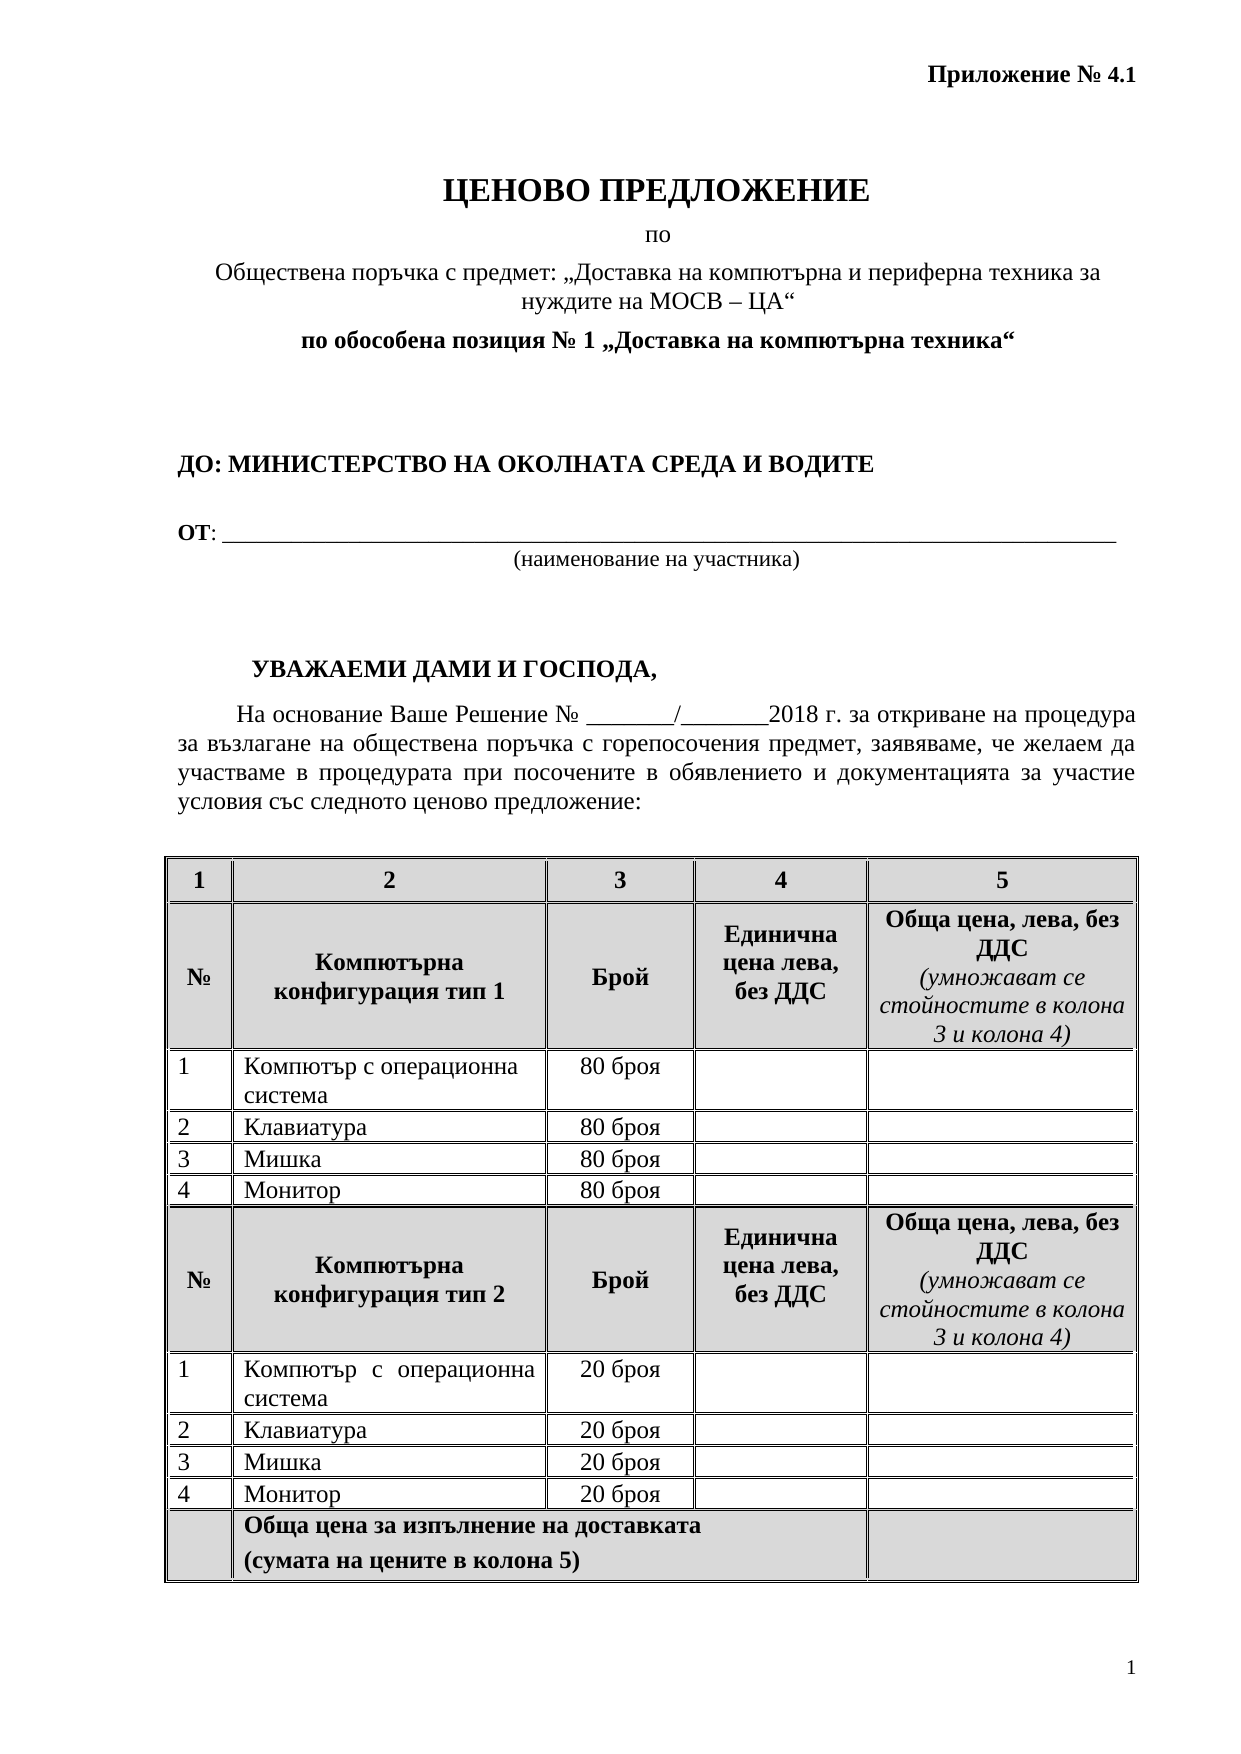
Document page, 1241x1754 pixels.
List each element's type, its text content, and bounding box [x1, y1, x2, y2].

table_cell [869, 1109, 1136, 1141]
table_cell [869, 1444, 1136, 1476]
table_cell 80 броя [548, 1112, 693, 1141]
table_cell Клавиатура [234, 1112, 545, 1141]
table_cell [696, 1447, 866, 1476]
table_cell Единична цена лева, без ДДС [696, 1208, 866, 1351]
table_cell Обща цена, лева, без ДДС (умножават се стойностите в колона 3 и колона 4) [867, 901, 1137, 1048]
table_cell Обща цена, лева, без ДДС (умножават се стойностите в колона 3 и колона 4) [867, 1204, 1137, 1351]
table_cell Компютърна конфигурация тип 1 [234, 904, 545, 1048]
table_cell Клавиатура [234, 1415, 545, 1444]
table_cell [869, 1412, 1136, 1444]
table_cell 2 [168, 1412, 231, 1444]
table_header 1 [168, 859, 232, 901]
text ЦЕНОВО ПРЕДЛОЖЕНИЕ [177, 170, 1136, 209]
text Обществена поръчка с предмет: „Доставка на компютърна и периферна техника за нуждите на МОСВ – ЦА“ [177, 257, 1139, 315]
table_cell № [166, 1204, 232, 1351]
table_cell Брой [548, 1208, 693, 1351]
table_cell Брой [548, 904, 693, 1048]
text От: ______________________________________________________________________________ [177, 519, 1136, 545]
table_cell Монитор [234, 1479, 545, 1507]
table_cell Мишка [234, 1447, 545, 1476]
table_cell Компютър с операционна система [234, 1354, 545, 1412]
table_cell Компютърна конфигурация тип 2 [234, 1208, 545, 1351]
table_cell [696, 1354, 866, 1412]
table_cell [867, 1351, 1137, 1412]
table_cell Монитор [234, 1176, 545, 1204]
table_cell 20 броя [548, 1479, 693, 1507]
table_cell [869, 1173, 1136, 1204]
table_header 3 [546, 859, 694, 901]
table_cell [696, 1415, 866, 1444]
table_cell 80 броя [548, 1176, 693, 1204]
table_cell [696, 1176, 866, 1204]
table_header 5 [867, 859, 1136, 901]
text (наименование на участника) [177, 545, 1136, 571]
table_cell 3 [168, 1444, 231, 1476]
table_cell 80 броя [548, 1144, 693, 1172]
table_cell Единична цена лева, без ДДС [696, 904, 866, 1048]
text ДО: МИНИСТЕРСТВО НА ОКОЛНАТА СРЕДА И ВОДИТЕ [177, 449, 1136, 477]
table_cell Мишка [234, 1144, 545, 1172]
table_cell Обща цена за изпълнение на доставката (сумата на цените в колона 5) [232, 1511, 867, 1580]
text УВАЖАЕМИ ДАМИ И ГОСПОДА, [177, 654, 1136, 683]
table_cell 4 [168, 1173, 231, 1204]
table_cell 2 [168, 1109, 231, 1141]
table_cell 80 броя [548, 1051, 693, 1109]
text по обособена позиция № 1 „Доставка на компютърна техника“ [177, 325, 1139, 354]
text На основание Ваше Решение № _______/_______2018 г. за откриване на процедура за възлагане на обществена поръчка с горепосочения предмет, заявяваме, че желаем да участваме в процедурата при посочените в обявлението и документацията за участие условия със следното ценово предложение: [177, 699, 1136, 814]
table_cell 1 [166, 1351, 232, 1412]
table_cell 4 [168, 1476, 231, 1507]
table_header 4 [694, 859, 867, 901]
table_cell [696, 1479, 866, 1507]
table_cell [696, 1112, 866, 1141]
table_cell 20 броя [548, 1415, 693, 1444]
table_cell [869, 1476, 1136, 1507]
table_cell [869, 1141, 1136, 1172]
table_cell 1 [166, 1048, 232, 1109]
table_cell 20 броя [548, 1354, 693, 1412]
table_cell № [166, 901, 232, 1048]
table_cell [696, 1144, 866, 1172]
table_cell Компютър с операционна система [234, 1051, 545, 1109]
text по [177, 219, 1139, 247]
table_cell [867, 1048, 1137, 1109]
table_cell [867, 1508, 1136, 1580]
table_cell [168, 1508, 232, 1580]
table_cell 20 броя [548, 1447, 693, 1476]
table_header 2 [232, 859, 546, 901]
table_cell [696, 1051, 866, 1109]
table_cell 3 [168, 1141, 231, 1172]
